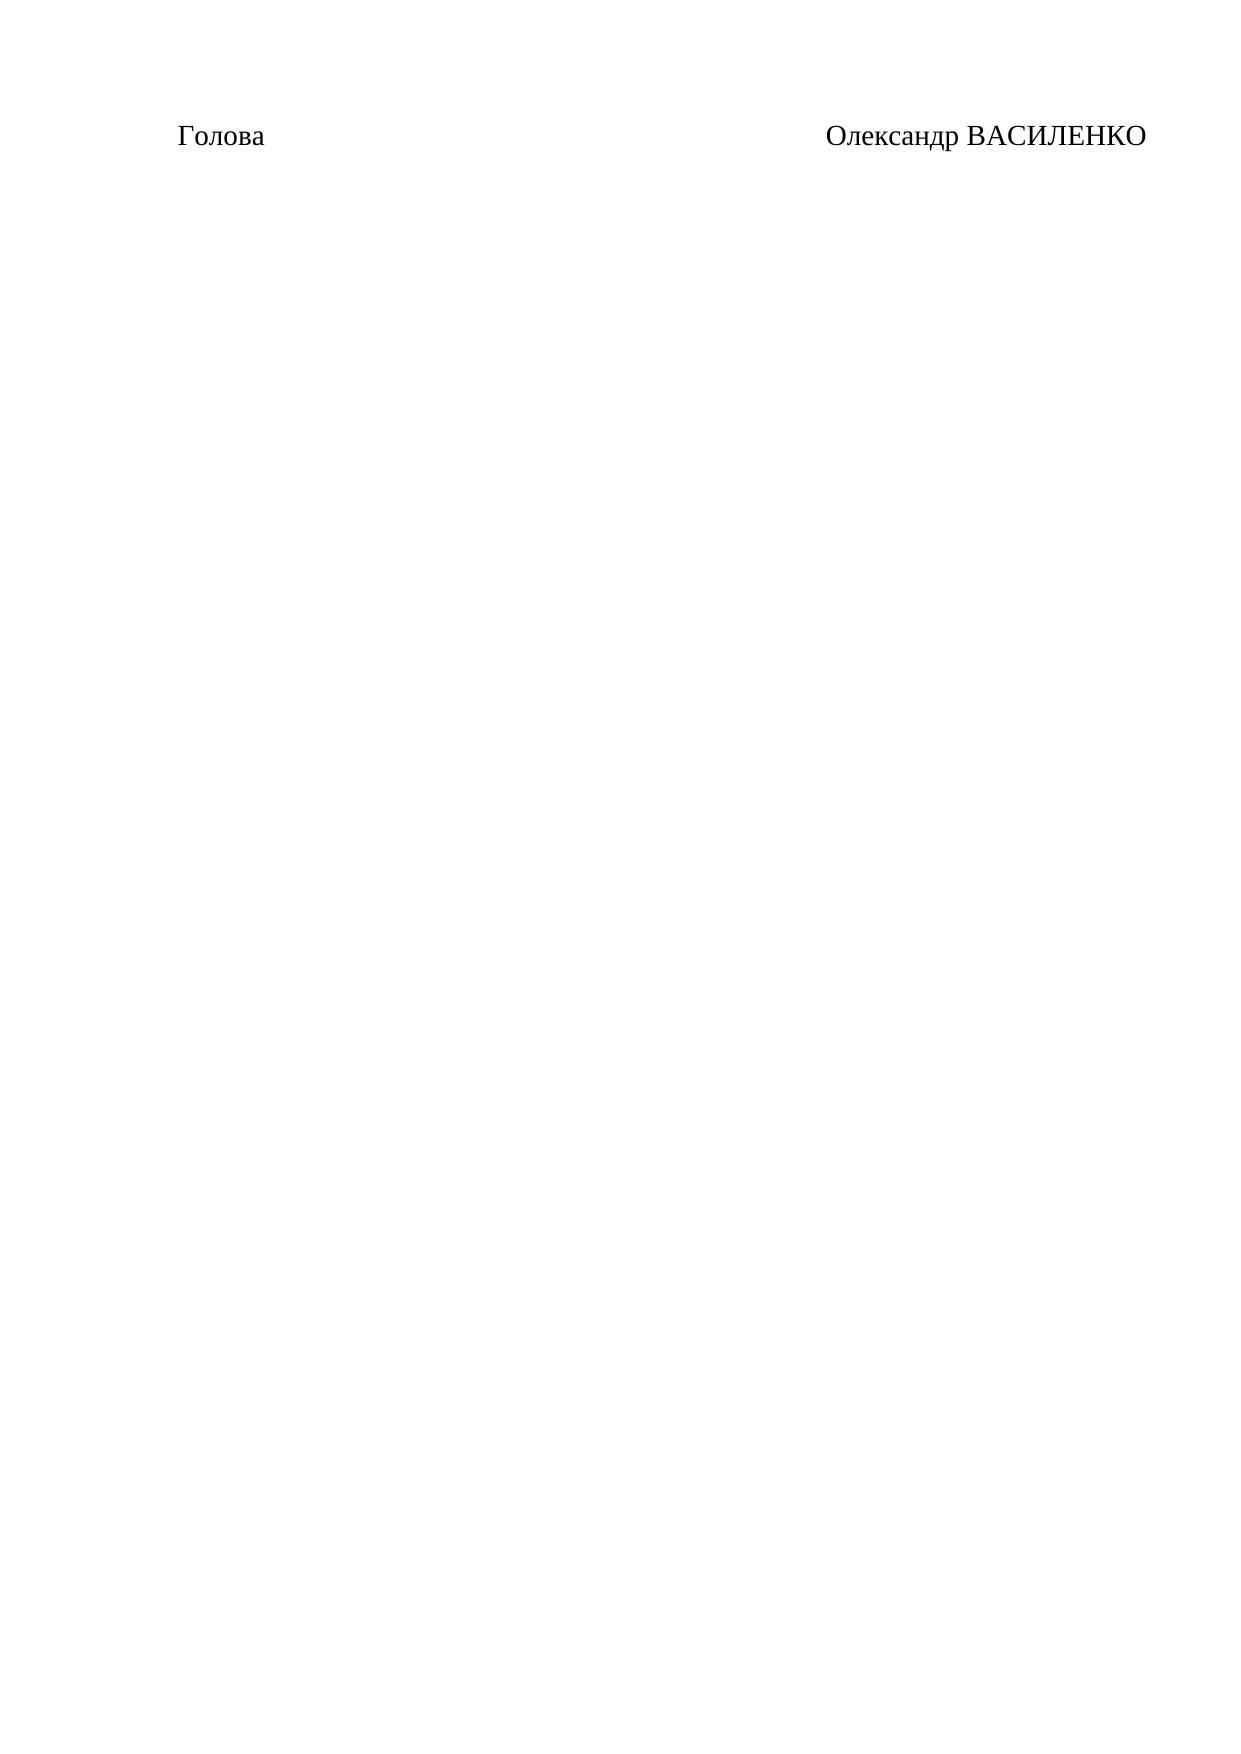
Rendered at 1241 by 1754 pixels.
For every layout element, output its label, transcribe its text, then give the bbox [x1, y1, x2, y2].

text Голова Олександр ВАСИЛЕНКО [177, 118, 1152, 152]
